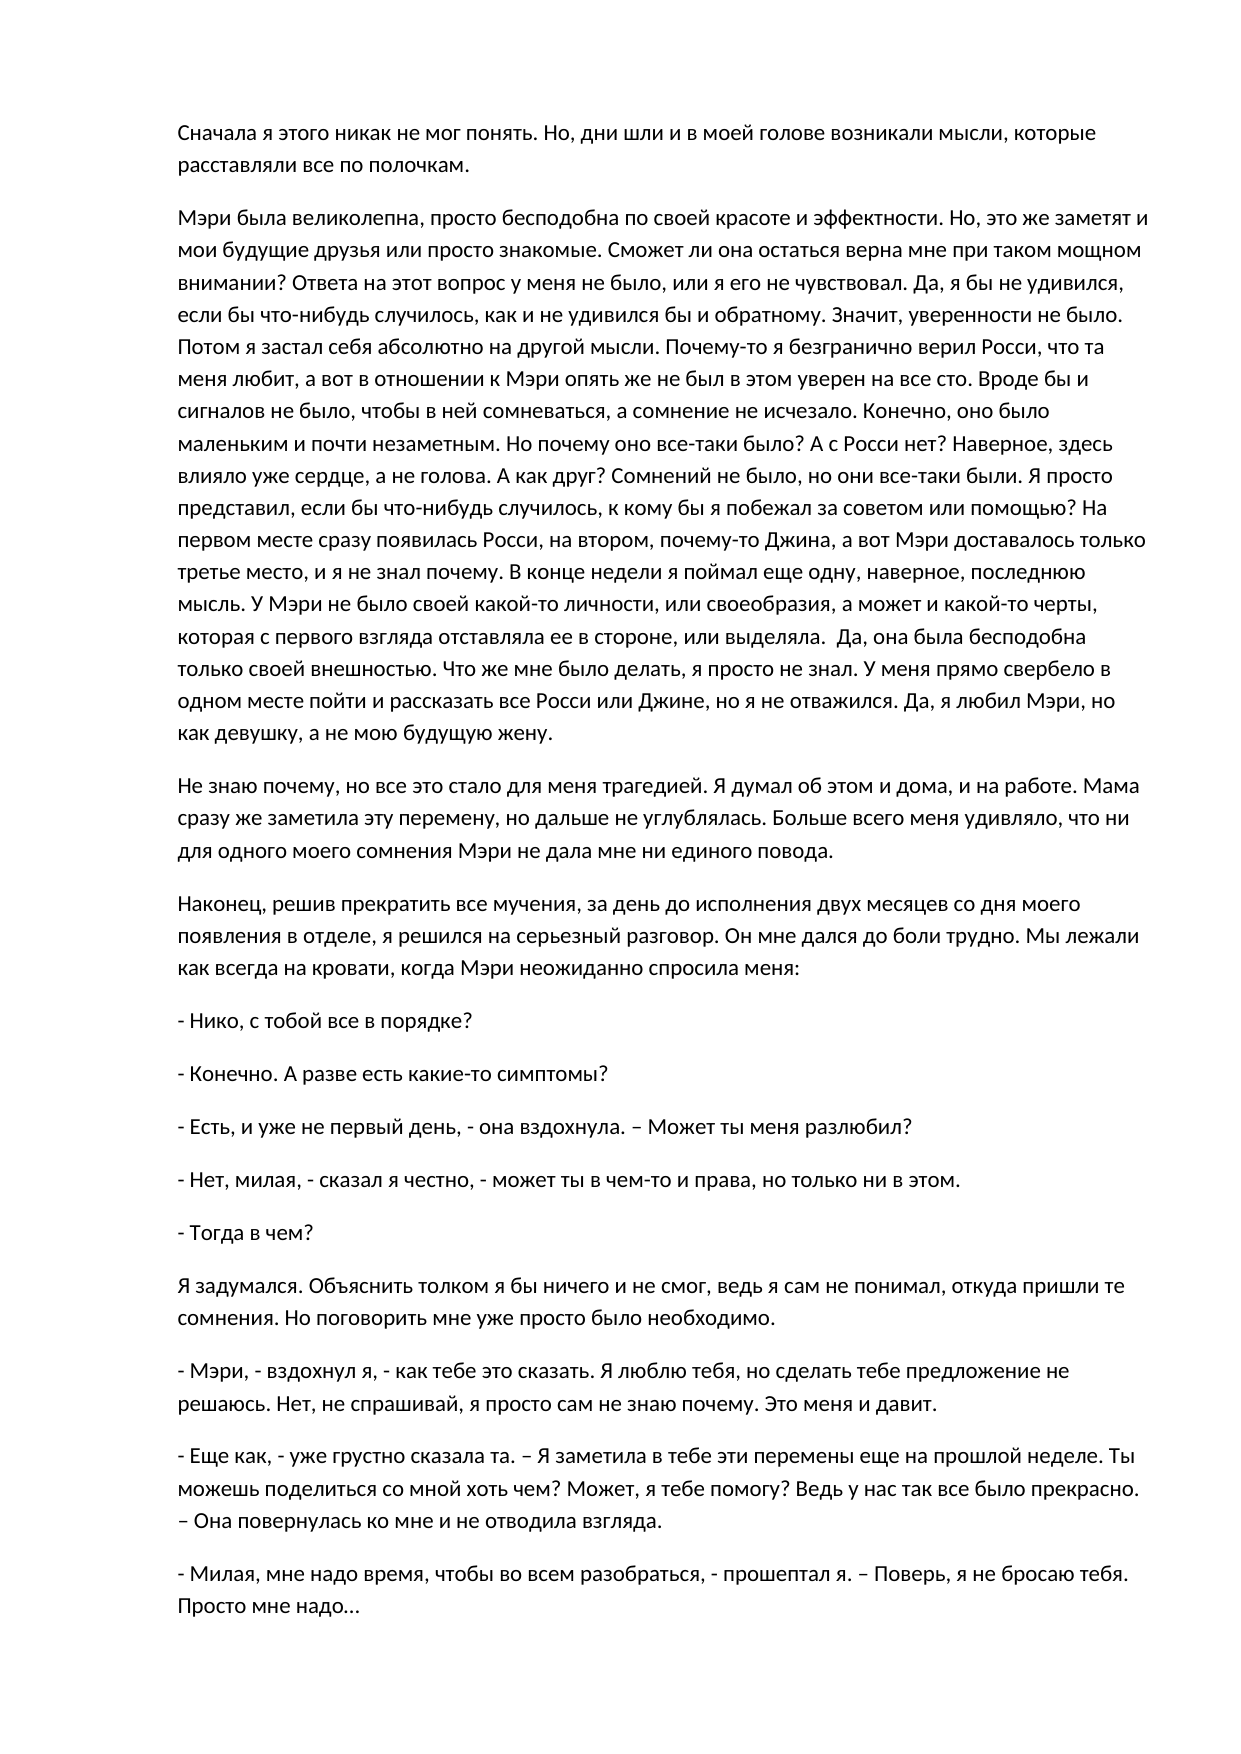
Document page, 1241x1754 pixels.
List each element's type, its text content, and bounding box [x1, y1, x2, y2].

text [177, 118, 1152, 178]
text - Милая, мне надо время, чтобы во всем разобраться, - прошептал я. – Поверь, я не бросаю тебя. Просто мне надо… [177, 1559, 1152, 1619]
text - Конечно. А разве есть какие-то симптомы? [177, 1059, 1152, 1087]
text - Есть, и уже не первый день, - она вздохнула. – Может ты меня разлюбил? [177, 1112, 1152, 1140]
text Не знаю почему, но все это стало для меня трагедией. Я думал об этом и дома, и на работе. Мама сразу же заметила эту перемену, но дальше не углублялась. Больше всего меня удивляло, что ни для одного моего сомнения Мэри не дала мне ни единого повода. [177, 771, 1152, 864]
text - Нет, милая, - сказал я честно, - может ты в чем-то и права, но только ни в этом. [177, 1165, 1152, 1193]
text - Нико, с тобой все в порядке? [177, 1006, 1152, 1034]
text Мэри была великолепна, просто бесподобна по своей красоте и эффектности. Но, это же заметят и мои будущие друзья или просто знакомые. Сможет ли она остаться верна мне при таком мощном внимании? Ответа на этот вопрос у меня не было, или я его не чувствовал. Да, я бы не удивился, если бы что-нибудь случилось, как и не удивился бы и обратному. Значит, уверенности не было. Потом я застал себя абсолютно на другой мысли. Почему-то я безгранично верил Росси, что та меня любит, а вот в отношении к Мэри опять же не был в этом уверен на все сто. Вроде бы и сигналов не было, чтобы в ней сомневаться, а сомнение не исчезало. Конечно, оно было маленьким и почти незаметным. Но почему оно все-таки было? А с Росси нет? Наверное, здесь влияло уже сердце, а не голова. А как друг? Сомнений не было, но они все-таки были. Я просто представил, если бы что-нибудь случилось, к кому бы я побежал за советом или помощью? На первом месте сразу появилась Росси, на втором, почему-то Джина, а вот Мэри доставалось только третье место, и я не знал почему. В конце недели я поймал еще одну, наверное, последнюю мысль. У Мэри не было своей какой-то личности, или своеобразия, а может и какой-то черты, которая с первого взгляда отставляла ее в стороне, или выделяла. Да, она была бесподобна только своей внешностью. Что же мне было делать, я просто не знал. У меня прямо свербело в одном месте пойти и рассказать все Росси или Джине, но я не отважился. Да, я любил Мэри, но как девушку, а не мою будущую жену. [177, 203, 1152, 746]
text - Еще как, - уже грустно сказала та. – Я заметила в тебе эти перемены еще на прошлой неделе. Ты можешь поделиться со мной хоть чем? Может, я тебе помогу? Ведь у нас так все было прекрасно. – Она повернулась ко мне и не отводила взгляда. [177, 1442, 1152, 1534]
text Я задумался. Объяснить толком я бы ничего и не смог, ведь я сам не понимал, откуда пришли те сомнения. Но поговорить мне уже просто было необходимо. [177, 1271, 1152, 1331]
text - Тогда в чем? [177, 1218, 1152, 1246]
text - Мэри, - вздохнул я, - как тебе это сказать. Я люблю тебя, но сделать тебе предложение не решаюсь. Нет, не спрашивай, я просто сам не знаю почему. Это меня и давит. [177, 1356, 1152, 1417]
text Наконец, решив прекратить все мучения, за день до исполнения двух месяцев со дня моего появления в отделе, я решился на серьезный разговор. Он мне дался до боли трудно. Мы лежали как всегда на кровати, когда Мэри неожиданно спросила меня: [177, 889, 1152, 981]
